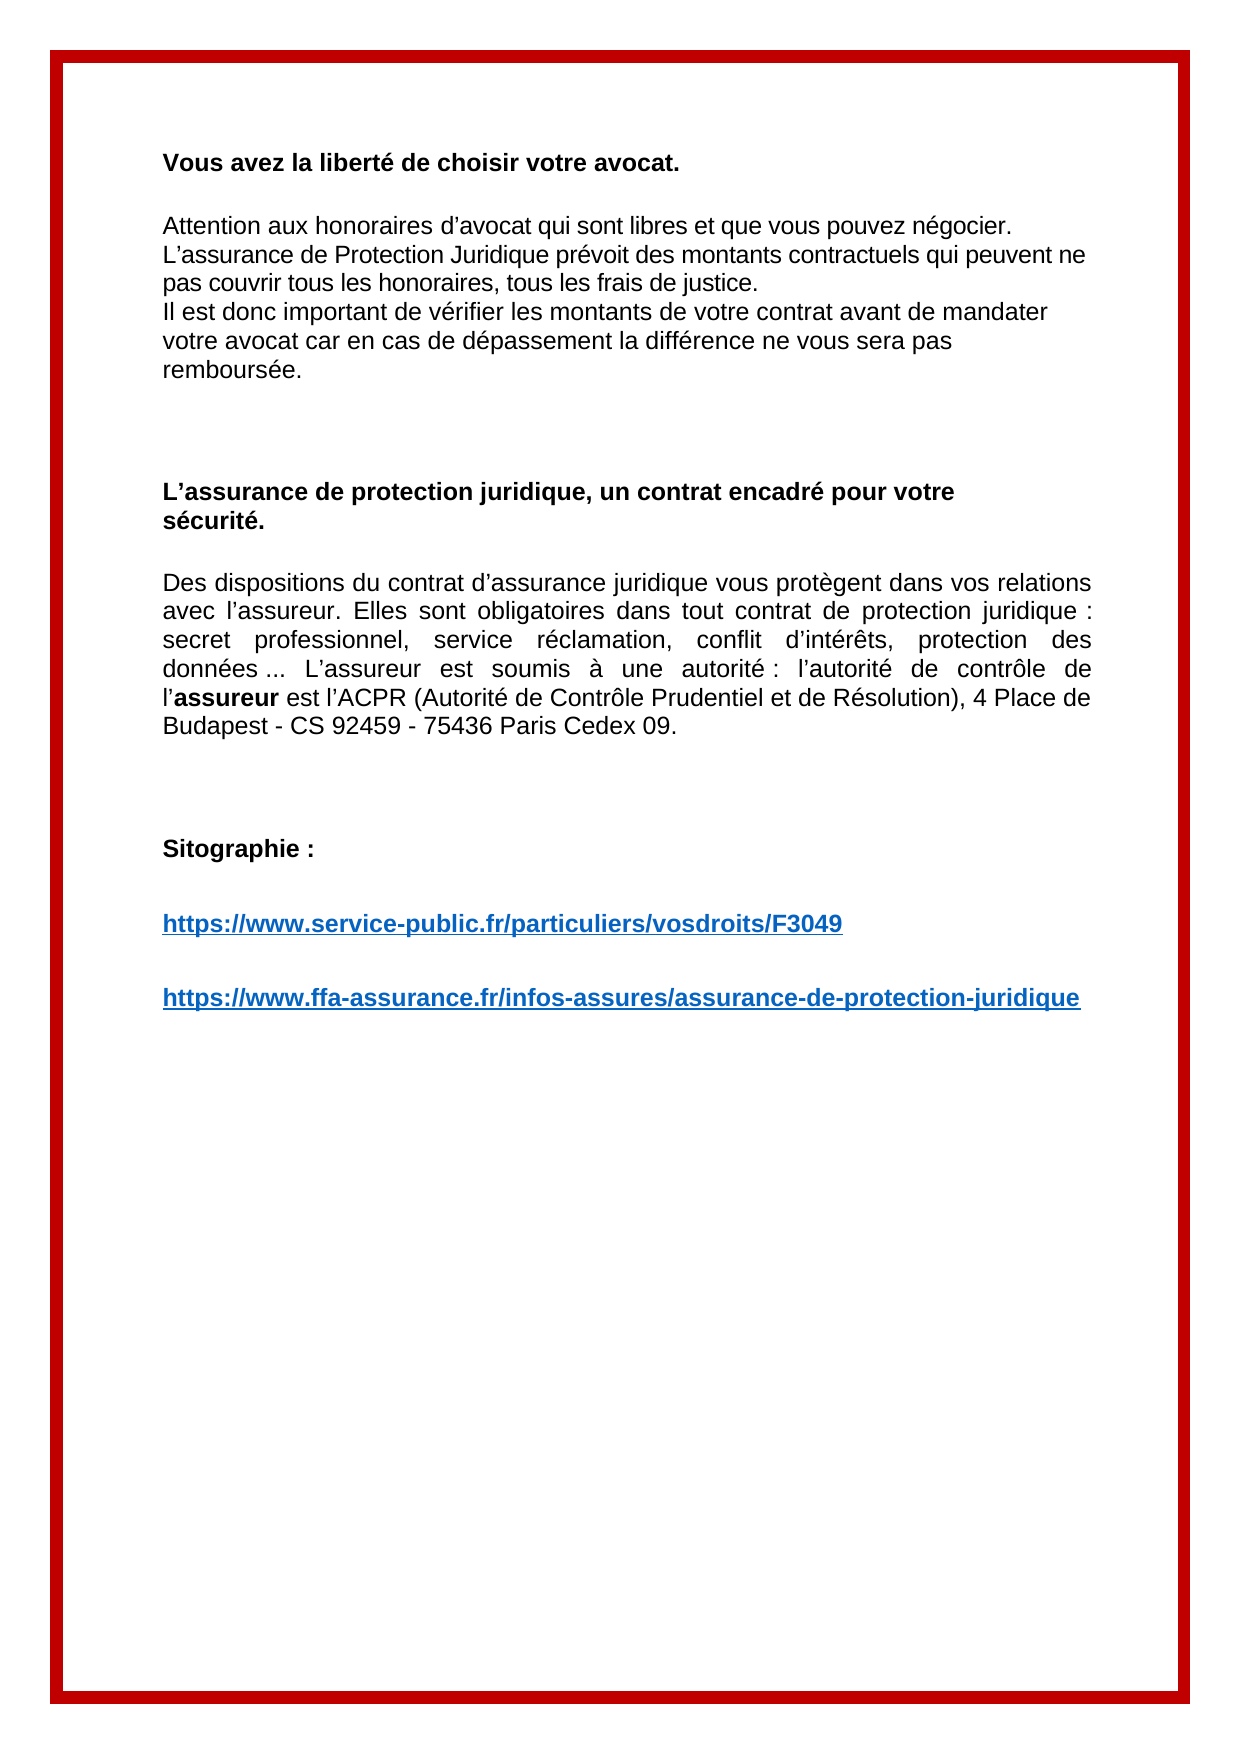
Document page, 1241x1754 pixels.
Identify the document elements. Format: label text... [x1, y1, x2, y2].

text Vous avez la liberté de choisir votre avocat. [162, 147, 1053, 176]
text Il est donc important de vérifier les montants de votre contrat avant de mandater votre avocat car en cas de dépassement la différence ne vous sera pas remboursée. [162, 297, 1093, 383]
text L’assurance de protection juridique, un contrat encadré pour votre sécurité. [162, 477, 1056, 535]
text https://www.service-public.fr/particuliers/vosdroits/F3049 [162, 910, 1093, 938]
text Des dispositions du contrat d’assurance juridique vous protègent dans vos relations avec l’assureur. Elles sont obligatoires dans tout contrat de protection juridique : secret professionnel, service réclamation, conflit d’intérêts, protection des données ... L’assureur est soumis à une autorité : l’autorité de contrôle de l’assureur est l’ACPR (Autorité de Contrôle Prudentiel et de Résolution), 4 Place de Budapest - CS 92459 - 75436 Paris Cedex 09. [162, 567, 1093, 740]
text https://www.ffa-assurance.fr/infos-assures/assurance-de-protection-juridique [162, 983, 1093, 1012]
text Attention aux honoraires d’avocat qui sont libres et que vous pouvez négocier. L’assurance de Protection Juridique prévoit des montants contractuels qui peuvent ne pas couvrir tous les honoraires, tous les frais de justice. [162, 211, 1093, 297]
text Sitographie : [162, 834, 1093, 862]
